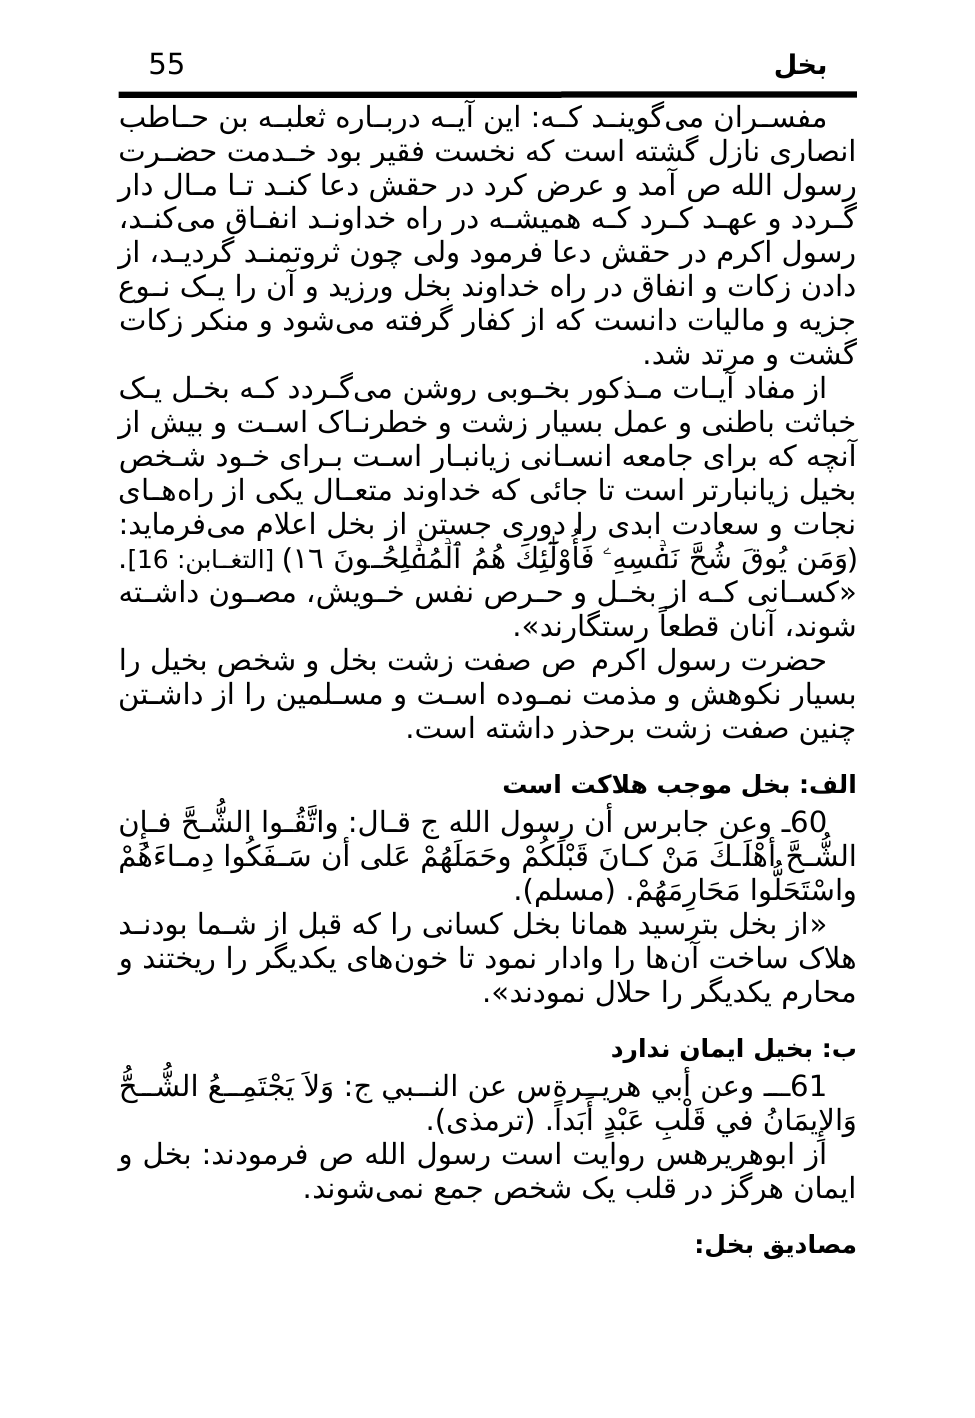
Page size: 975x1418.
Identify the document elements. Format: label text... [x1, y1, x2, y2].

text 61ـ‌ وعن أبي هريرةس عن النبي ج: وَلاَ يَجْتَمِعُ الشُّحُّ وَالإِيمَانُ في قَلْبِ عَبْدٍ أَبَداً. (ترمذی). [118, 1070, 857, 1138]
text «از بخل بترسید همانا بخل کسانی را که قبل از شما بودند هلاک ساخت آن‌ها را وادار نمود تا خون‌های یکدیگر را ریختند و محارم یکدیگر را حلال نمودند». [118, 907, 857, 1009]
text از مفاد آیات مذکور بخوبی روشن می‌گردد که بخل یک خباثت باطنی و عمل بسیار زشت و خطرناک است و بیش از آنچه که برای جامعه انسانی زیانبار است برای خود شخص بخیل زیانبارتر است تا جائی که خداوند متعال یکی از راه‌های نجات و سعادت ابدی را دوری جستن از بخل اعلام می‌فرماید: ﴿وَمَن يُوقَ شُحَّ نَفۡسِهِۦ فَأُوْلَٰٓئِكَ هُمُ ٱلۡمُفۡلِحُونَ ١٦﴾ [التغابن: 16]. «کسانی که از بخل و حرص نفس خویش، مصون داشته شوند، آنان قطعاً رستگارند».‏ [118, 372, 857, 643]
text حضرت رسول اکرم ص صفت زشت بخل و شخص بخیل را بسیار نکوهش و مذمت نموده است و مسلمین را از داشتن چنین صفت زشت برحذر داشته است. [118, 643, 857, 745]
text مصادیق بخل: [118, 1231, 857, 1260]
text مفسران می‌گویند که: این آیه درباره ثعلبه بن حاطب انصاری نازل گشته است که نخست فقیر بود خدمت حضرت رسول الله ص آمد و عرض کرد در حقش دعا کند تا مال دار گردد و عهد کرد که همیشه در راه خداوند انفاق می‌کند، رسول اکرم در حقش دعا فرمود ولی چون ثروتمند گردید، از دادن زکات و انفاق در راه خداوند بخل ورزید و آن را یک نوع جزیه و مالیات دانست که از کفار گرفته می‌شود و منکر زکات گشت و مرتد شد. [118, 100, 857, 372]
text ب: بخیل ایمان ندارد [118, 1034, 857, 1063]
text 60ـ ‌وعن جابرس أن رسول الله ج قال: واتَّقُوا الشُّحَّ فإِن الشُّحَّ أهْلَكَ مَنْ كانَ قَبْلَكُمْ وحَمَلَهُمْ عَلى أن سَفَكُوا دِماءَهُمْ واسْتَحَلُّوا مَحَارِمَهُمْ. (مسلم). [118, 806, 857, 907]
text الف: بخل موجب هلاکت است [118, 770, 857, 799]
text از ابوهریرهس روایت است رسول الله ص فرمودند: بخل و ایمان هرگز در قلب یک شخص جمع نمی‌شوند. [118, 1138, 857, 1206]
